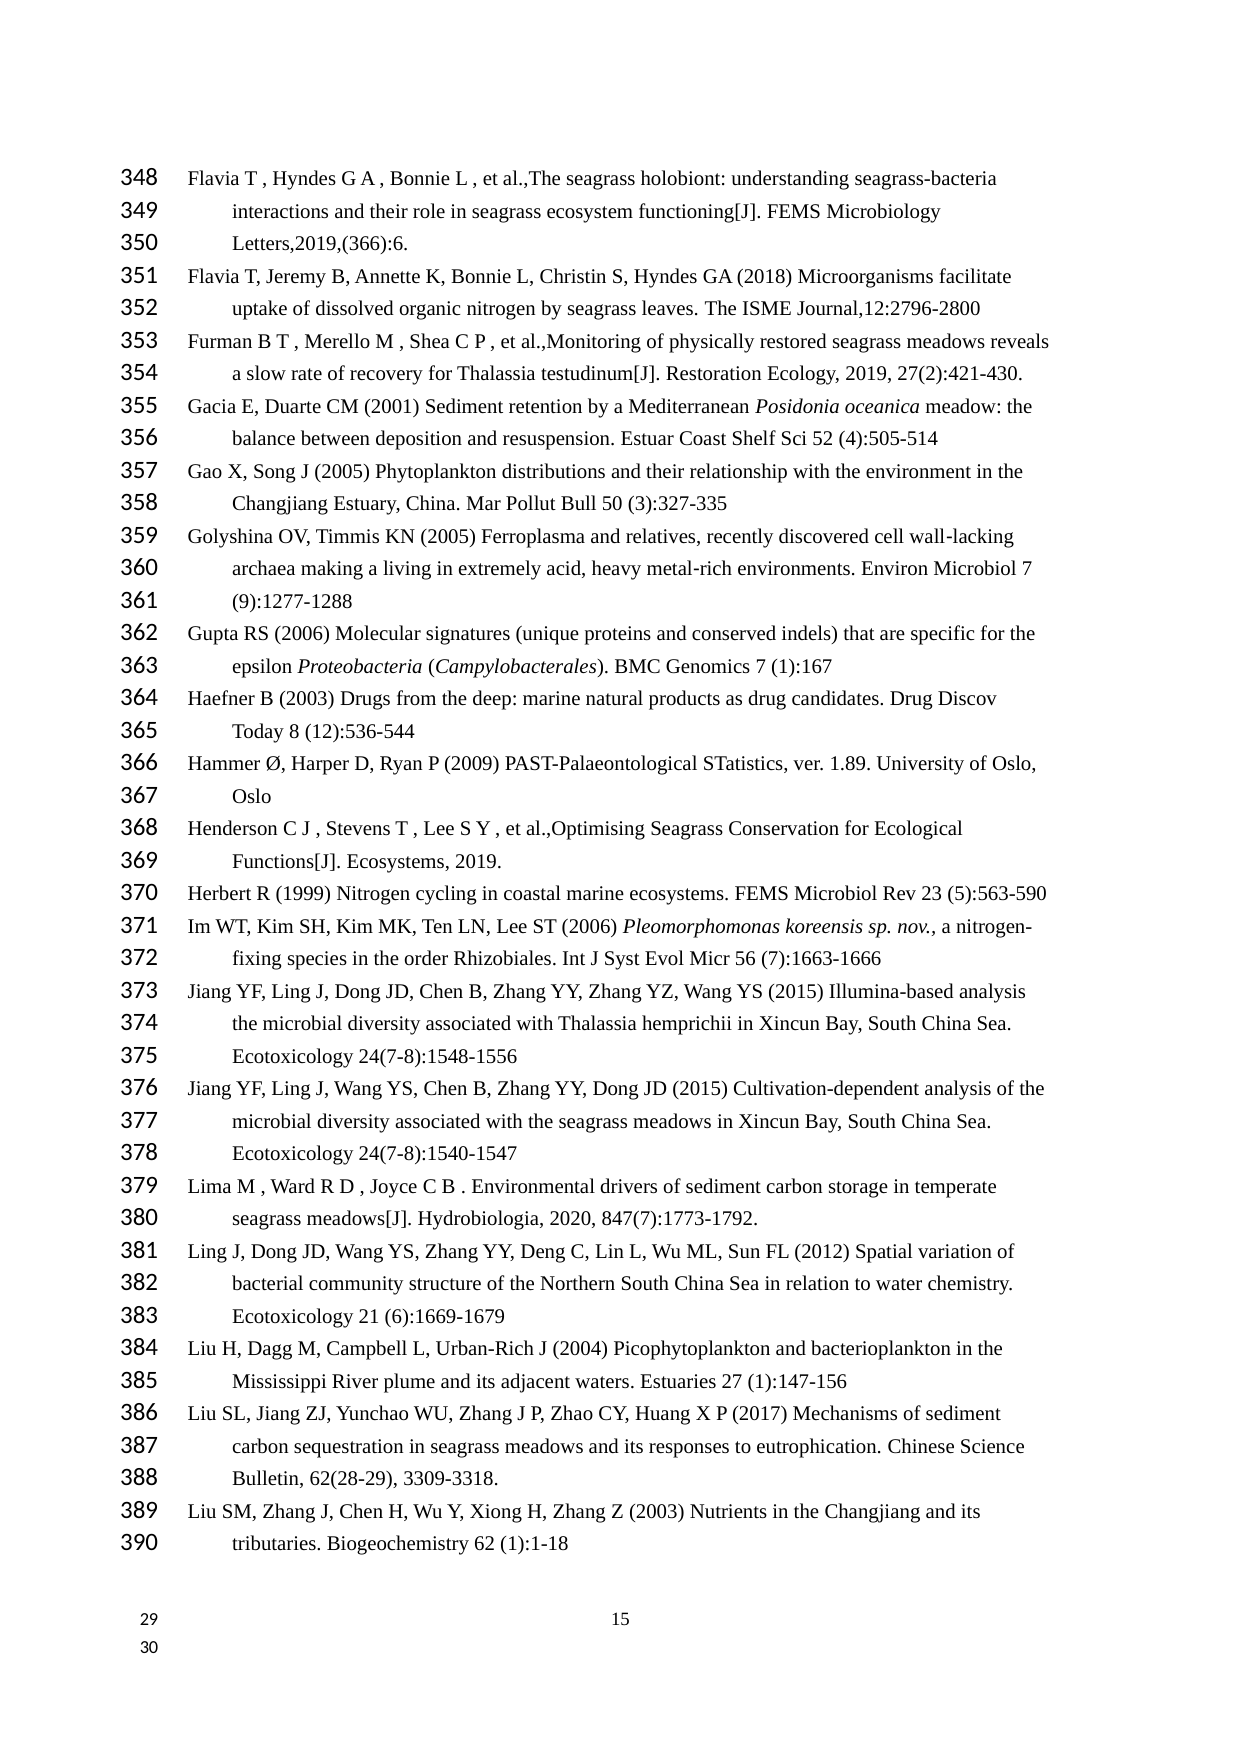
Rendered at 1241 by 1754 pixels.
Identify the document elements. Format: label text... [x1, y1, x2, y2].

text Jiang YF, Ling J, Dong JD, Chen B, Zhang YY, Zhang YZ, Wang YS (2015) Illumina-based analysis the microbial diversity associated with Thalassia hemprichii in Xincun Bay, South China Sea. Ecotoxicology 24(7-8):1548-1556 [187, 974, 1053, 1072]
text Herbert R (1999) Nitrogen cycling in coastal marine ecosystems. FEMS Microbiol Rev 23 (5):563-590 [187, 877, 1053, 909]
text Hammer Ø, Harper D, Ryan P (2009) PAST-Palaeontological STatistics, ver. 1.89. University of Oslo, Oslo [187, 747, 1053, 812]
text Liu SM, Zhang J, Chen H, Wu Y, Xiong H, Zhang Z (2003) Nutrients in the Changjiang and its tributaries. Biogeochemistry 62 (1):1-18 [187, 1494, 1053, 1559]
text Im WT, Kim SH, Kim MK, Ten LN, Lee ST (2006) Pleomorphomonas koreensis sp. nov., a nitrogen-fixing species in the order Rhizobiales. Int J Syst Evol Micr 56 (7):1663-1666 [187, 909, 1053, 974]
text Gacia E, Duarte CM (2001) Sediment retention by a Mediterranean Posidonia oceanica meadow: the balance between deposition and resuspension. Estuar Coast Shelf Sci 52 (4):505-514 [187, 389, 1053, 454]
text Henderson C J , Stevens T , Lee S Y , et al.,Optimising Seagrass Conservation for Ecological Functions[J]. Ecosystems, 2019. [187, 812, 1053, 877]
text Flavia T , Hyndes G A , Bonnie L , et al.,The seagrass holobiont: understanding seagrass-bacteria interactions and their role in seagrass ecosystem functioning[J]. FEMS Microbiology Letters,2019,(366):6. [187, 162, 1053, 259]
text Liu H, Dagg M, Campbell L, Urban-Rich J (2004) Picophytoplankton and bacterioplankton in the Mississippi River plume and its adjacent waters. Estuaries 27 (1):147-156 [187, 1332, 1053, 1397]
text Flavia T, Jeremy B, Annette K, Bonnie L, Christin S, Hyndes GA (2018) Microorganisms facilitate uptake of dissolved organic nitrogen by seagrass leaves. The ISME Journal,12:2796-2800 [187, 259, 1053, 324]
text Liu SL, Jiang ZJ, Yunchao WU, Zhang J P, Zhao CY, Huang X P (2017) Mechanisms of sediment carbon sequestration in seagrass meadows and its responses to eutrophication. Chinese Science Bulletin, 62(28-29), 3309-3318. [187, 1397, 1053, 1494]
text Furman B T , Merello M , Shea C P , et al.,Monitoring of physically restored seagrass meadows reveals a slow rate of recovery for Thalassia testudinum[J]. Restoration Ecology, 2019, 27(2):421-430. [187, 324, 1053, 389]
text Haefner B (2003) Drugs from the deep: marine natural products as drug candidates. Drug Discov Today 8 (12):536-544 [187, 682, 1053, 747]
text Jiang YF, Ling J, Wang YS, Chen B, Zhang YY, Dong JD (2015) Cultivation-dependent analysis of the microbial diversity associated with the seagrass meadows in Xincun Bay, South China Sea. Ecotoxicology 24(7-8):1540-1547 [187, 1072, 1053, 1169]
text Gupta RS (2006) Molecular signatures (unique proteins and conserved indels) that are specific for the epsilon Proteobacteria (Campylobacterales). BMC Genomics 7 (1):167 [187, 617, 1053, 682]
text Golyshina OV, Timmis KN (2005) Ferroplasma and relatives, recently discovered cell wall‐lacking archaea making a living in extremely acid, heavy metal‐rich environments. Environ Microbiol 7 (9):1277-1288 [187, 519, 1053, 617]
text Ling J, Dong JD, Wang YS, Zhang YY, Deng C, Lin L, Wu ML, Sun FL (2012) Spatial variation of bacterial community structure of the Northern South China Sea in relation to water chemistry. Ecotoxicology 21 (6):1669-1679 [187, 1234, 1053, 1332]
text Lima M , Ward R D , Joyce C B . Environmental drivers of sediment carbon storage in temperate seagrass meadows[J]. Hydrobiologia, 2020, 847(7):1773-1792. [187, 1169, 1053, 1234]
text Gao X, Song J (2005) Phytoplankton distributions and their relationship with the environment in the Changjiang Estuary, China. Mar Pollut Bull 50 (3):327-335 [187, 454, 1053, 519]
